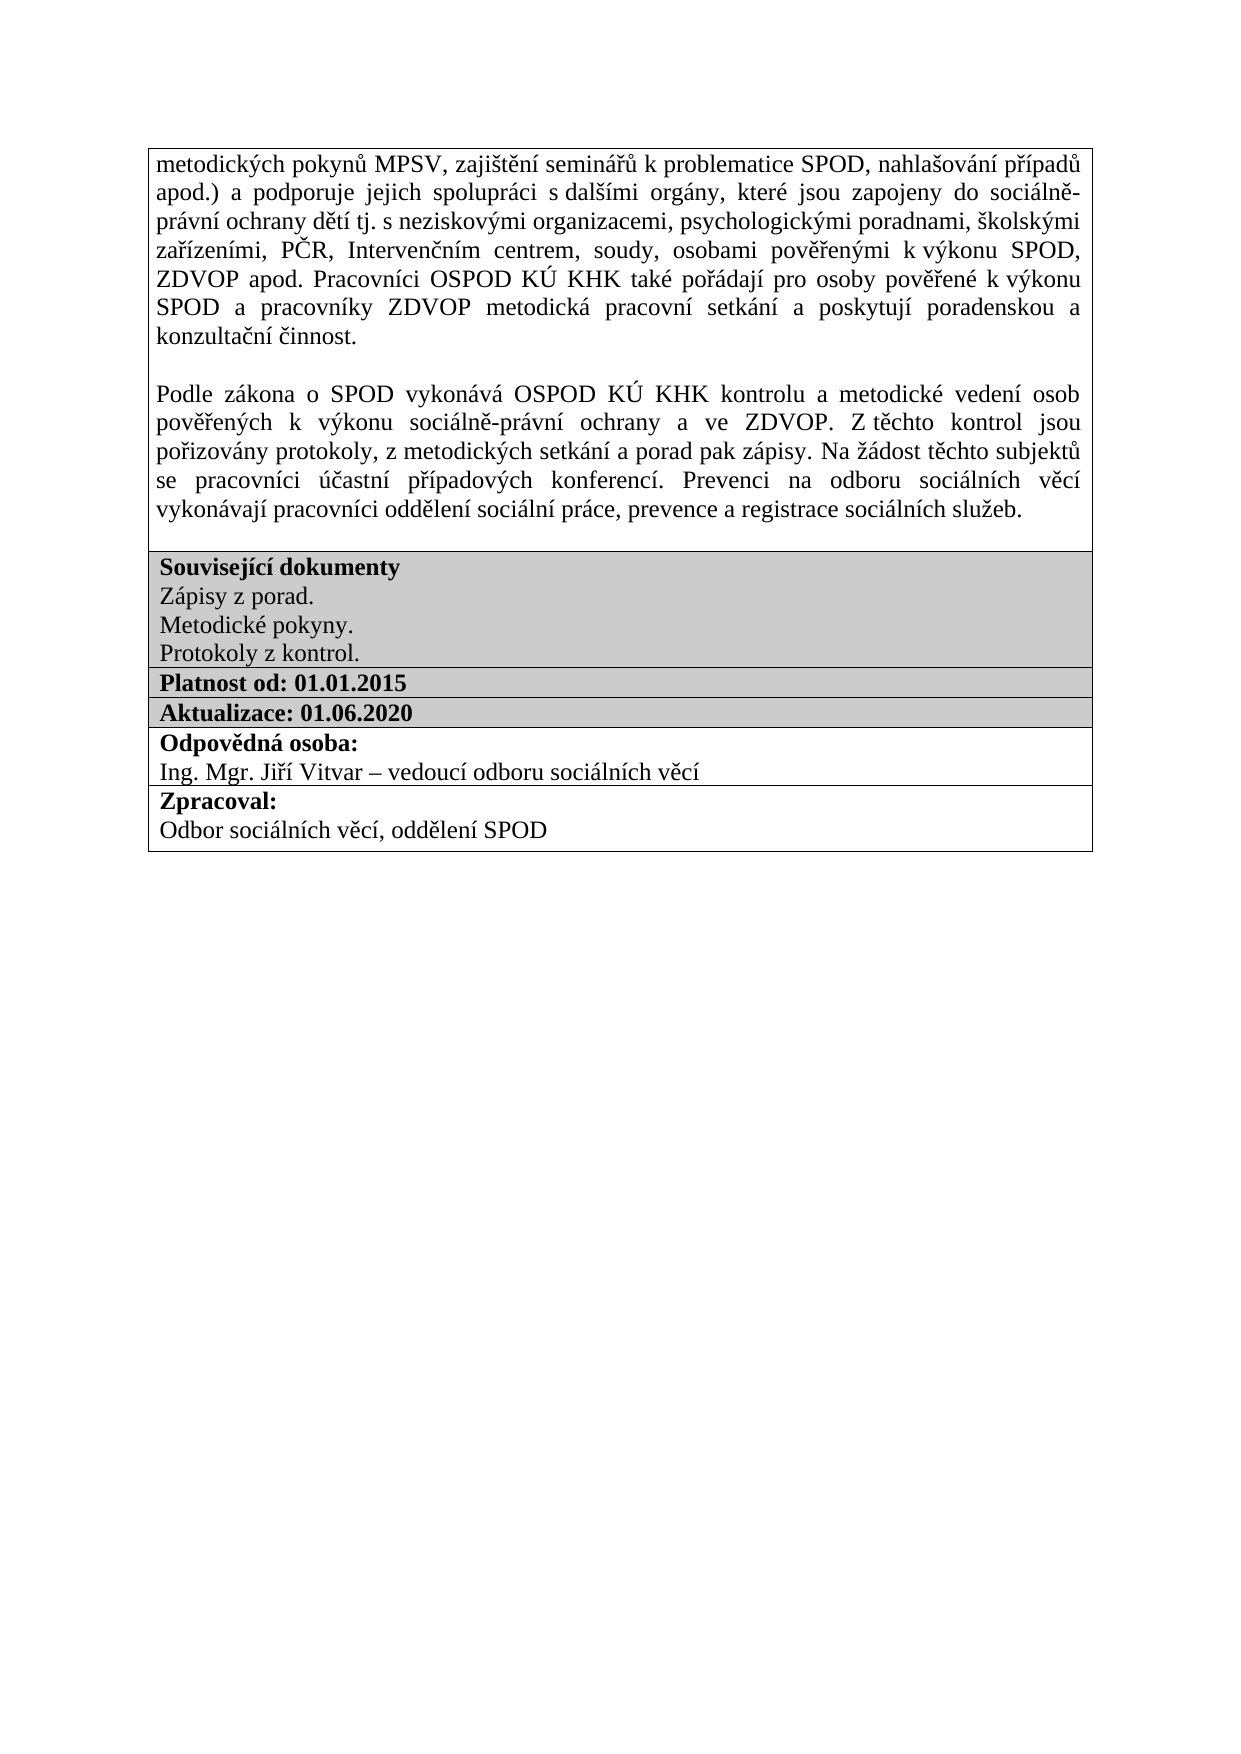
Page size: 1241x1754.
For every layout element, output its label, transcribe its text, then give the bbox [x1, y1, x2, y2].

table_cell Související dokumenty Zápisy z porad. Metodické pokyny. Protokoly z kontrol. [149, 552, 1092, 667]
table_cell Aktualizace: 01.06.2020 [149, 698, 1092, 727]
table_cell Odpovědná osoba: Ing. Mgr. Jiří Vitvar – vedoucí odboru sociálních věcí [149, 728, 1092, 785]
table_cell Zpracoval: Odbor sociálních věcí, oddělení SPOD [149, 786, 1092, 851]
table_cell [149, 149, 1092, 551]
table_cell Platnost od: 01.01.2015 [149, 668, 1092, 697]
